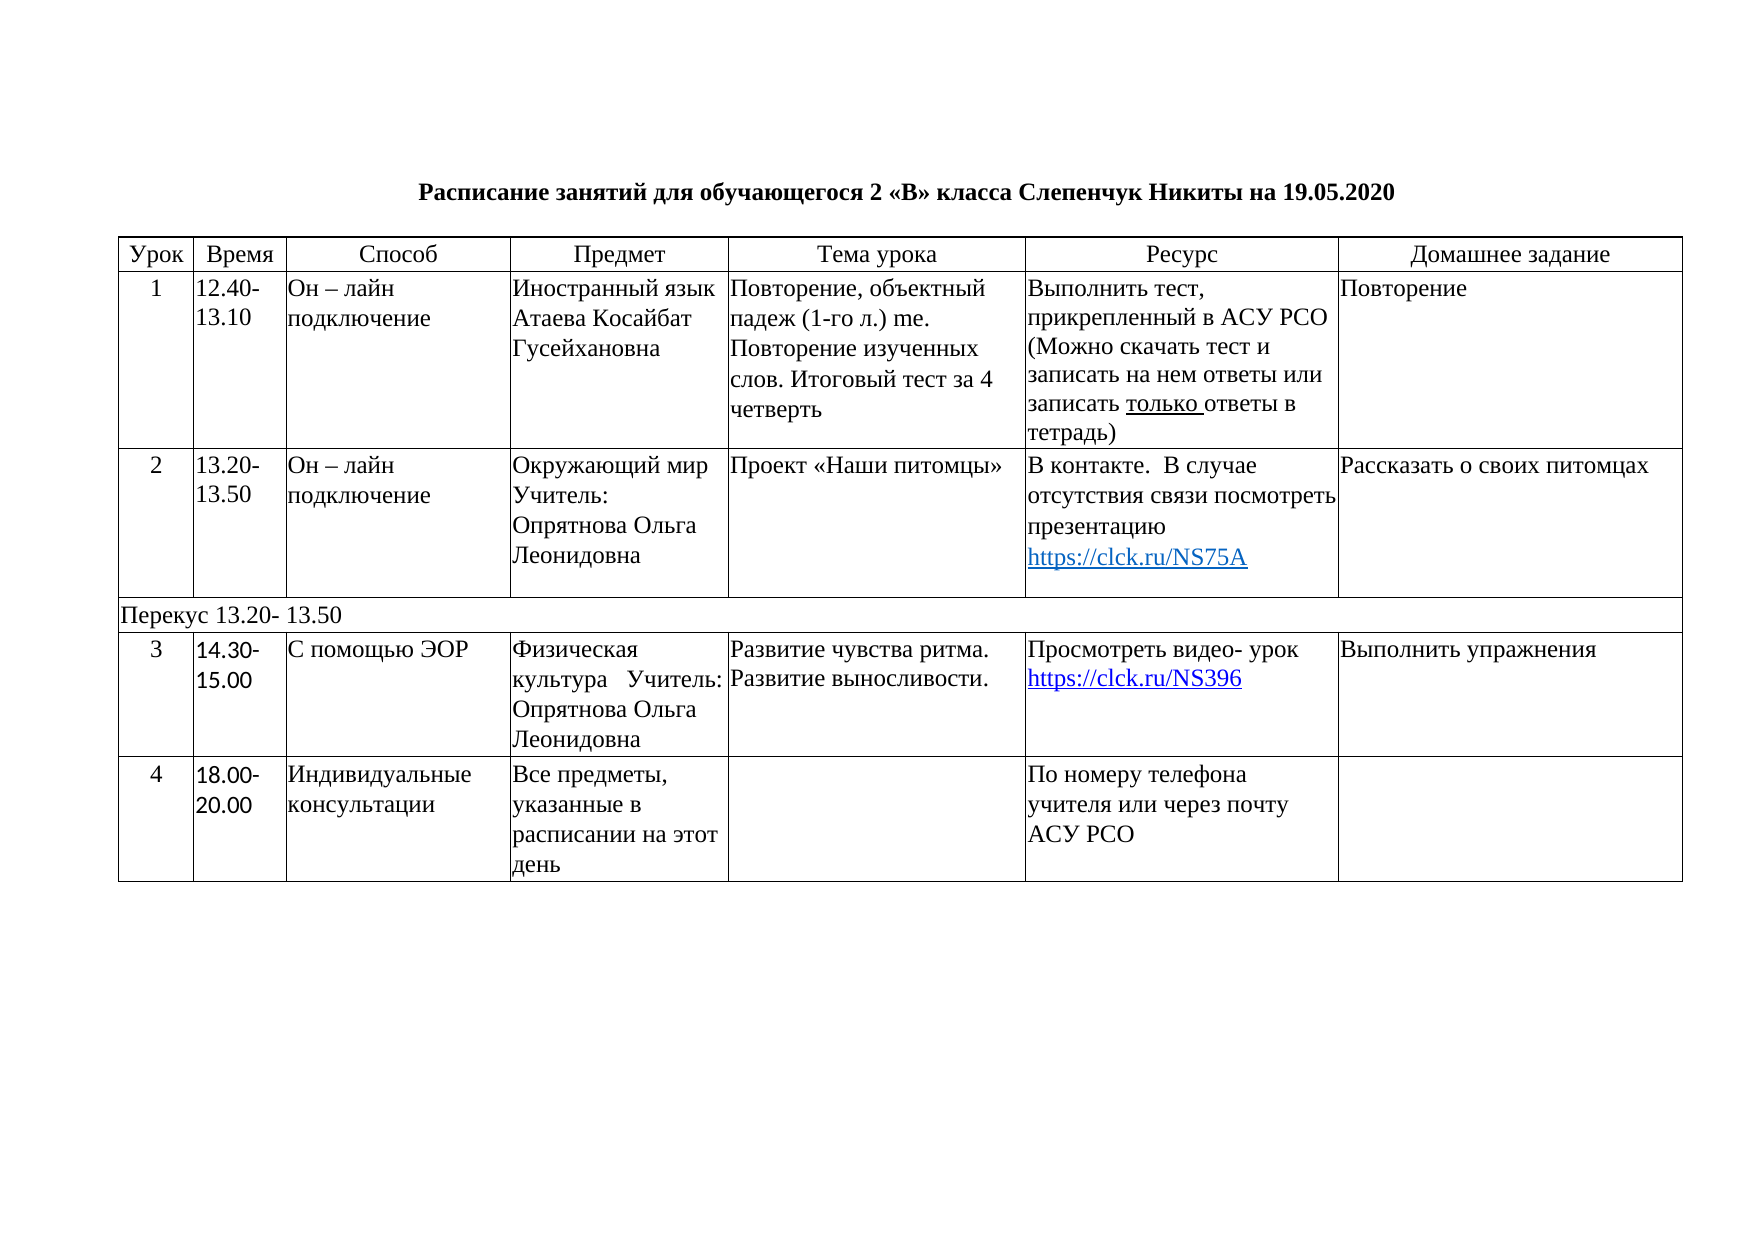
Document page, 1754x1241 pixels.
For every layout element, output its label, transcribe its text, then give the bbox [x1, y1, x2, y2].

table_cell 13.20- 13.50 [194, 449, 286, 597]
table_cell 4 [119, 757, 193, 881]
table_cell Он – лайн подключение [287, 272, 510, 447]
table_cell Иностранный язык Атаева Косайбат Гусейхановна [511, 272, 728, 447]
table_header Ресурс [1026, 238, 1338, 271]
table_cell 3 [119, 633, 193, 756]
table_cell Проект «Наши питомцы» [729, 449, 1025, 597]
table_cell В контакте. В случае отсутствия связи посмотреть презентацию https://clck.ru/NS75A [1026, 449, 1338, 597]
table_cell Индивидуальные консультации [287, 757, 510, 881]
table_cell Физическая культура Учитель: Опрятнова Ольга Леонидовна [511, 633, 728, 756]
table_cell Он – лайн подключение [287, 449, 510, 597]
table_cell [1339, 757, 1682, 881]
table_cell 14.30- 15.00 [194, 633, 286, 756]
table_cell [729, 757, 1025, 881]
table_cell Перекус 13.20- 13.50 [119, 598, 1682, 632]
table_header Способ [287, 238, 510, 271]
table_cell Рассказать о своих питомцах [1339, 449, 1682, 597]
table_header Домашнее задание [1339, 238, 1682, 271]
table_cell Выполнить тест, прикрепленный в АСУ РСО (Можно скачать тест и записать на нем ответы или записать только ответы в тетрадь) [1026, 272, 1338, 447]
table_cell Окружающий мир Учитель: Опрятнова Ольга Леонидовна [511, 449, 728, 597]
table_header Тема урока [729, 238, 1025, 271]
table_header Предмет [511, 238, 728, 271]
table_cell 18.00- 20.00 [194, 757, 286, 881]
table_header Время [194, 238, 286, 271]
text Расписание занятий для обучающегося 2 «В» класса Слепенчук Никиты на 19.05.2020 [118, 177, 1636, 206]
table_cell Все предметы, указанные в расписании на этот день [511, 757, 728, 881]
table_cell 2 [119, 449, 193, 597]
table_cell 12.40- 13.10 [194, 272, 286, 447]
table_cell Просмотреть видео- урок https://clck.ru/NS396 [1026, 633, 1338, 756]
table_header Урок [119, 238, 193, 271]
table_cell Повторение, объектный падеж (1-го л.) me. Повторение изученных слов. Итоговый тест за 4 четверть [729, 272, 1025, 447]
table_cell 1 [119, 272, 193, 447]
table_cell По номеру телефона учителя или через почту АСУ РСО [1026, 757, 1338, 881]
table_cell Повторение [1339, 272, 1682, 447]
table_cell С помощью ЭОР [287, 633, 510, 756]
table_cell Выполнить упражнения [1339, 633, 1682, 756]
table_cell Развитие чувства ритма. Развитие выносливости. [729, 633, 1025, 756]
